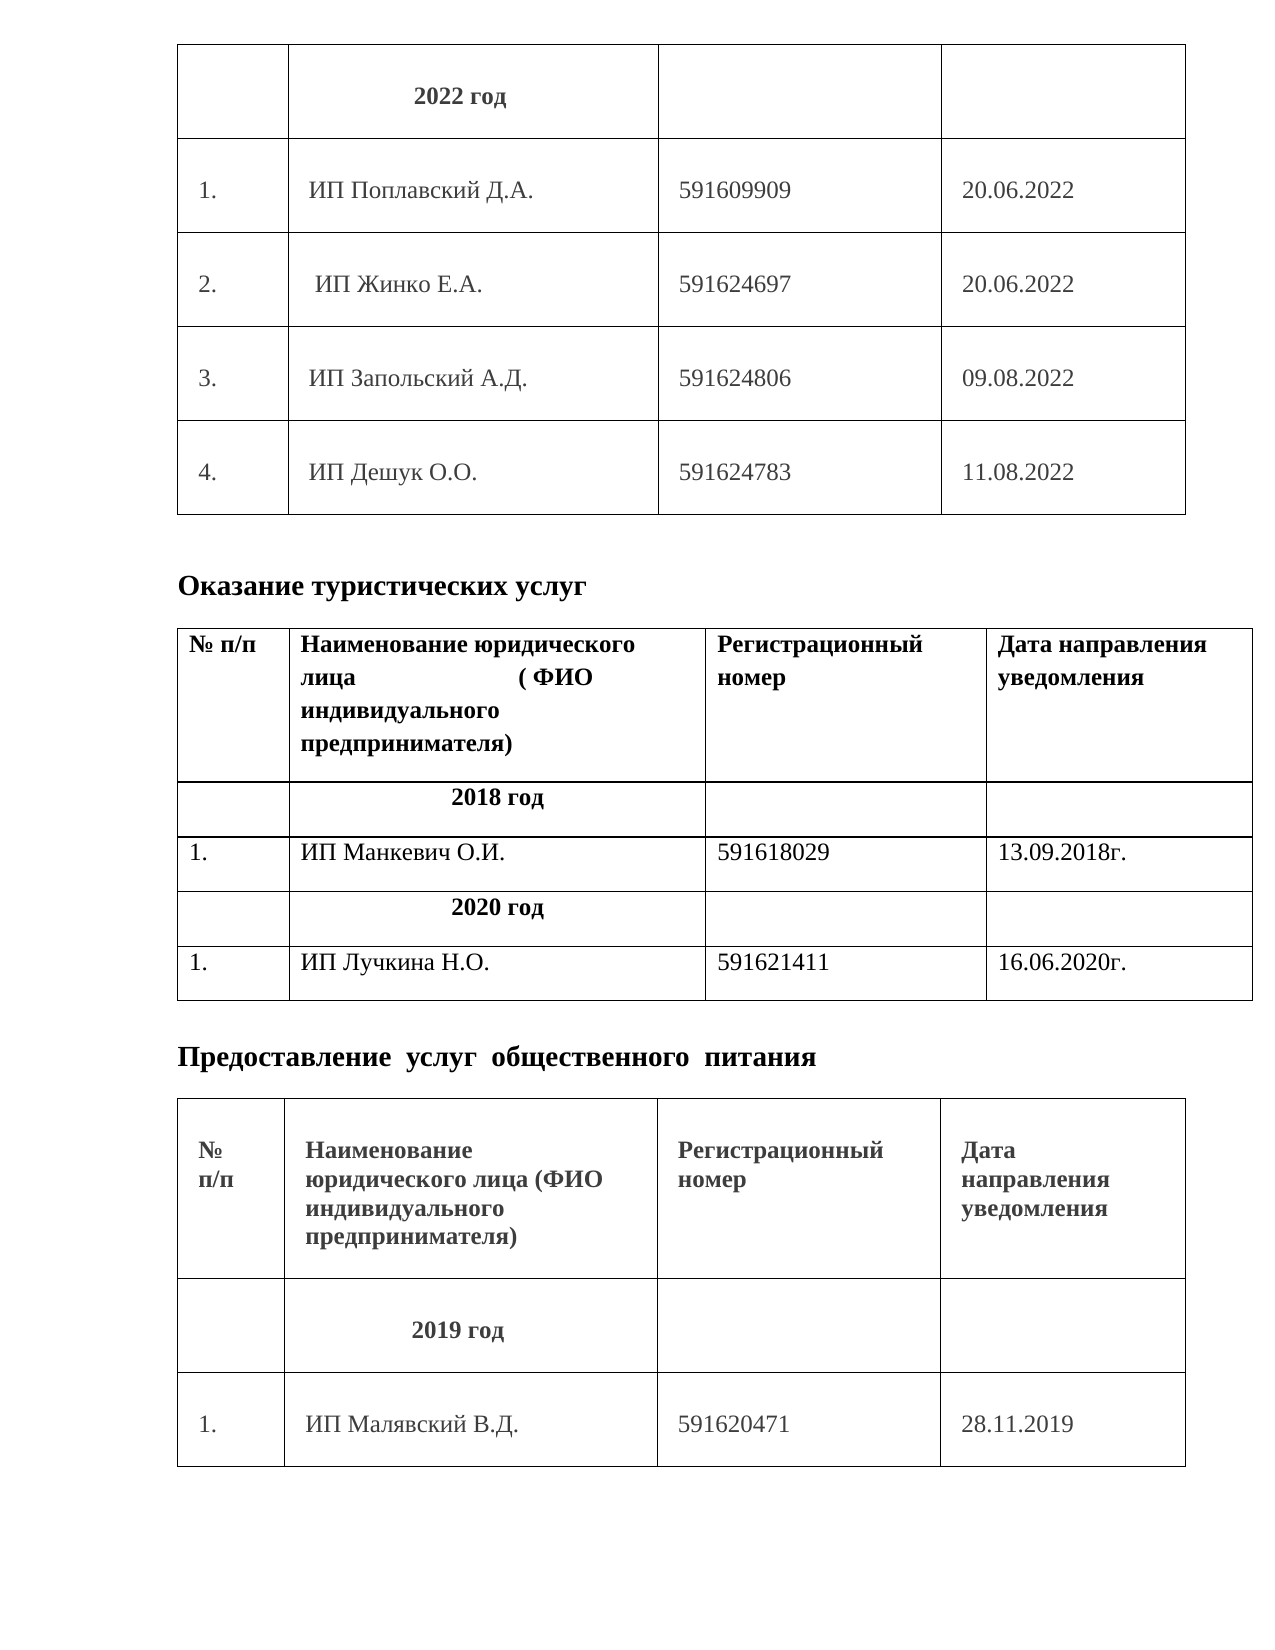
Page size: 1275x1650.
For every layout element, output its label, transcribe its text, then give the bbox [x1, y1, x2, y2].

table_cell 20.06.2022 [942, 139, 1185, 232]
table_cell 1. [178, 947, 289, 1000]
table_cell 1. [178, 1373, 284, 1466]
table_cell 1. [178, 139, 288, 232]
table_cell [658, 1279, 940, 1372]
text Предоставление услуг общественного питания [177, 1026, 1186, 1073]
table_cell ИП Дешук О.О. [289, 421, 658, 514]
table_header Дата направления уведомления [941, 1099, 1185, 1278]
table_cell 2020 год [290, 892, 705, 946]
table_cell [178, 783, 289, 836]
table_cell 3. [178, 327, 288, 420]
table_cell 2018 год [290, 783, 705, 836]
table_cell ИП Малявский В.Д. [285, 1373, 657, 1466]
table_cell 09.08.2022 [942, 327, 1185, 420]
table_cell [987, 783, 1252, 836]
table_cell [942, 45, 1185, 138]
table_cell 20.06.2022 [942, 233, 1185, 326]
table_cell [987, 892, 1252, 946]
table_header № п/п [178, 629, 289, 781]
table_cell 11.08.2022 [942, 421, 1185, 514]
table_header Регистрационный номер [658, 1099, 940, 1278]
table_cell 2019 год [285, 1279, 657, 1372]
table_cell ИП Запольский А.Д. [289, 327, 658, 420]
table_cell 2. [178, 233, 288, 326]
table_cell 591621411 [706, 947, 986, 1000]
table_cell ИП Манкевич О.И. [290, 838, 705, 891]
table_cell ИП Жинко Е.А. [289, 233, 658, 326]
table_cell 591624806 [659, 327, 941, 420]
table_cell [941, 1279, 1185, 1372]
table_cell 591620471 [658, 1373, 940, 1466]
table_cell 591624783 [659, 421, 941, 514]
table_header Наименование юридического лица ( ФИО индивидуального предпринимателя) [290, 629, 705, 781]
table_cell 591624697 [659, 233, 941, 326]
table_cell ИП Лучкина Н.О. [290, 947, 705, 1000]
table_header Наименование юридического лица (ФИО индивидуального предпринимателя) [285, 1099, 657, 1278]
text Оказание туристических услуг [177, 568, 1186, 602]
table_cell 2022 год [289, 45, 658, 138]
table_cell ИП Поплавский Д.А. [289, 139, 658, 232]
table_cell 1. [178, 838, 289, 891]
table_cell 13.09.2018г. [987, 838, 1252, 891]
table_cell 591609909 [659, 139, 941, 232]
table_header Дата направления уведомления [987, 629, 1252, 781]
table_cell [178, 45, 288, 138]
table_cell [659, 45, 941, 138]
table_cell [706, 783, 986, 836]
table_cell [178, 892, 289, 946]
table_header № п/п [178, 1099, 284, 1278]
table_header Регистрационный номер [706, 629, 986, 781]
table_cell 591618029 [706, 838, 986, 891]
table_cell 4. [178, 421, 288, 514]
table_cell 16.06.2020г. [987, 947, 1252, 1000]
table_cell [178, 1279, 284, 1372]
table_cell [706, 892, 986, 946]
table_cell 28.11.2019 [941, 1373, 1185, 1466]
